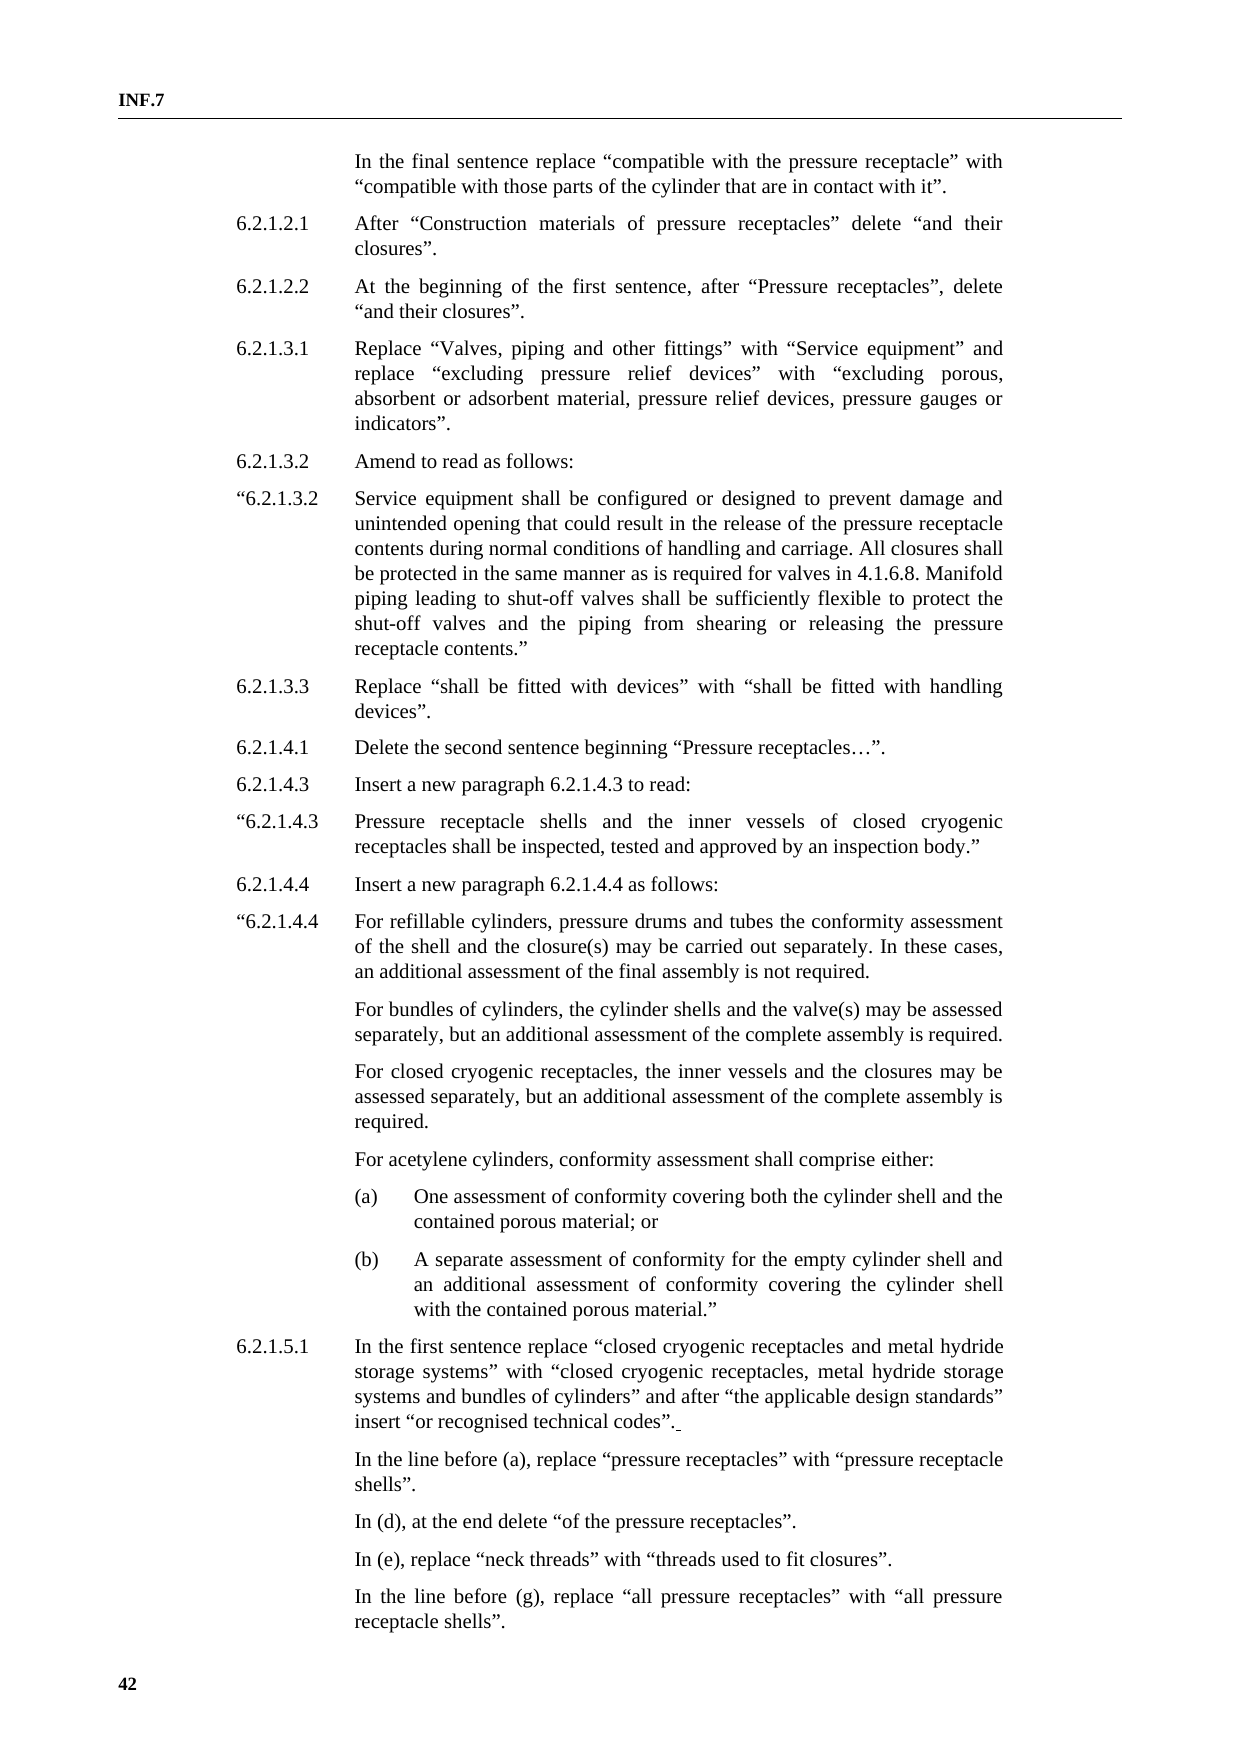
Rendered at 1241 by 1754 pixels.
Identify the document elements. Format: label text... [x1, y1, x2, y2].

text “6.2.1.4.4 For refillable cylinders, pressure drums and tubes the conformity assessment of the shell and the closure(s) may be carried out separately. In these cases, an additional assessment of the final assembly is not required. [236, 908, 1004, 983]
text For closed cryogenic receptacles, the inner vessels and the closures may be assessed separately, but an additional assessment of the complete assembly is required. [354, 1058, 1004, 1133]
text In the line before (a), replace “pressure receptacles” with “pressure receptacle shells”. [236, 1446, 1004, 1496]
text 6.2.1.4.4 Insert a new paragraph 6.2.1.4.4 as follows: [236, 871, 1004, 896]
text “6.2.1.3.2 Service equipment shall be configured or designed to prevent damage and unintended opening that could result in the release of the pressure receptacle contents during normal conditions of handling and carriage. All closures shall be protected in the same manner as is required for valves in 4.1.6.8. Manifold piping leading to shut-off valves shall be sufficiently flexible to protect the shut-off valves and the piping from shearing or releasing the pressure receptacle contents.” [236, 485, 1004, 660]
text In (e), replace “neck threads” with “threads used to fit closures”. [354, 1546, 1004, 1571]
text 6.2.1.4.1 Delete the second sentence beginning “Pressure receptacles…”. [236, 735, 1004, 759]
text In the final sentence replace “compatible with the pressure receptacle” with “compatible with those parts of the cylinder that are in contact with it”. [354, 148, 1004, 198]
text 6.2.1.3.1 Replace “Valves, piping and other fittings” with “Service equipment” and replace “excluding pressure relief devices” with “excluding porous, absorbent or adsorbent material, pressure relief devices, pressure gauges or indicators”. [236, 335, 1004, 435]
text 6.2.1.2.1 After “Construction materials of pressure receptacles” delete “and their closures”. [236, 210, 1004, 260]
text “6.2.1.4.3 Pressure receptacle shells and the inner vessels of closed cryogenic receptacles shall be inspected, tested and approved by an inspection body.” [236, 808, 1004, 858]
text 6.2.1.5.1 In the first sentence replace “closed cryogenic receptacles and metal hydride storage systems” with “closed cryogenic receptacles, metal hydride storage systems and bundles of cylinders” and after “the applicable design standards” insert “or recognised technical codes”. [236, 1333, 1004, 1433]
text 6.2.1.4.3 Insert a new paragraph 6.2.1.4.3 to read: [236, 772, 1004, 796]
text (a) One assessment of conformity covering both the cylinder shell and the contained porous material; or [354, 1183, 1004, 1233]
text (b) A separate assessment of conformity for the empty cylinder shell and an additional assessment of conformity covering the cylinder shell with the contained porous material.” [354, 1246, 1004, 1321]
text 6.2.1.3.2 Amend to read as follows: [236, 448, 1004, 473]
text For bundles of cylinders, the cylinder shells and the valve(s) may be assessed separately, but an additional assessment of the complete assembly is required. [354, 996, 1004, 1046]
text In the line before (g), replace “all pressure receptacles” with “all pressure receptacle shells”. [236, 1583, 1004, 1633]
text For acetylene cylinders, conformity assessment shall comprise either: [354, 1146, 1004, 1171]
text In (d), at the end delete “of the pressure receptacles”. [354, 1508, 1004, 1533]
text 6.2.1.3.3 Replace “shall be fitted with devices” with “shall be fitted with handling devices”. [236, 673, 1004, 723]
text 6.2.1.2.2 At the beginning of the first sentence, after “Pressure receptacles”, delete “and their closures”. [236, 273, 1004, 323]
